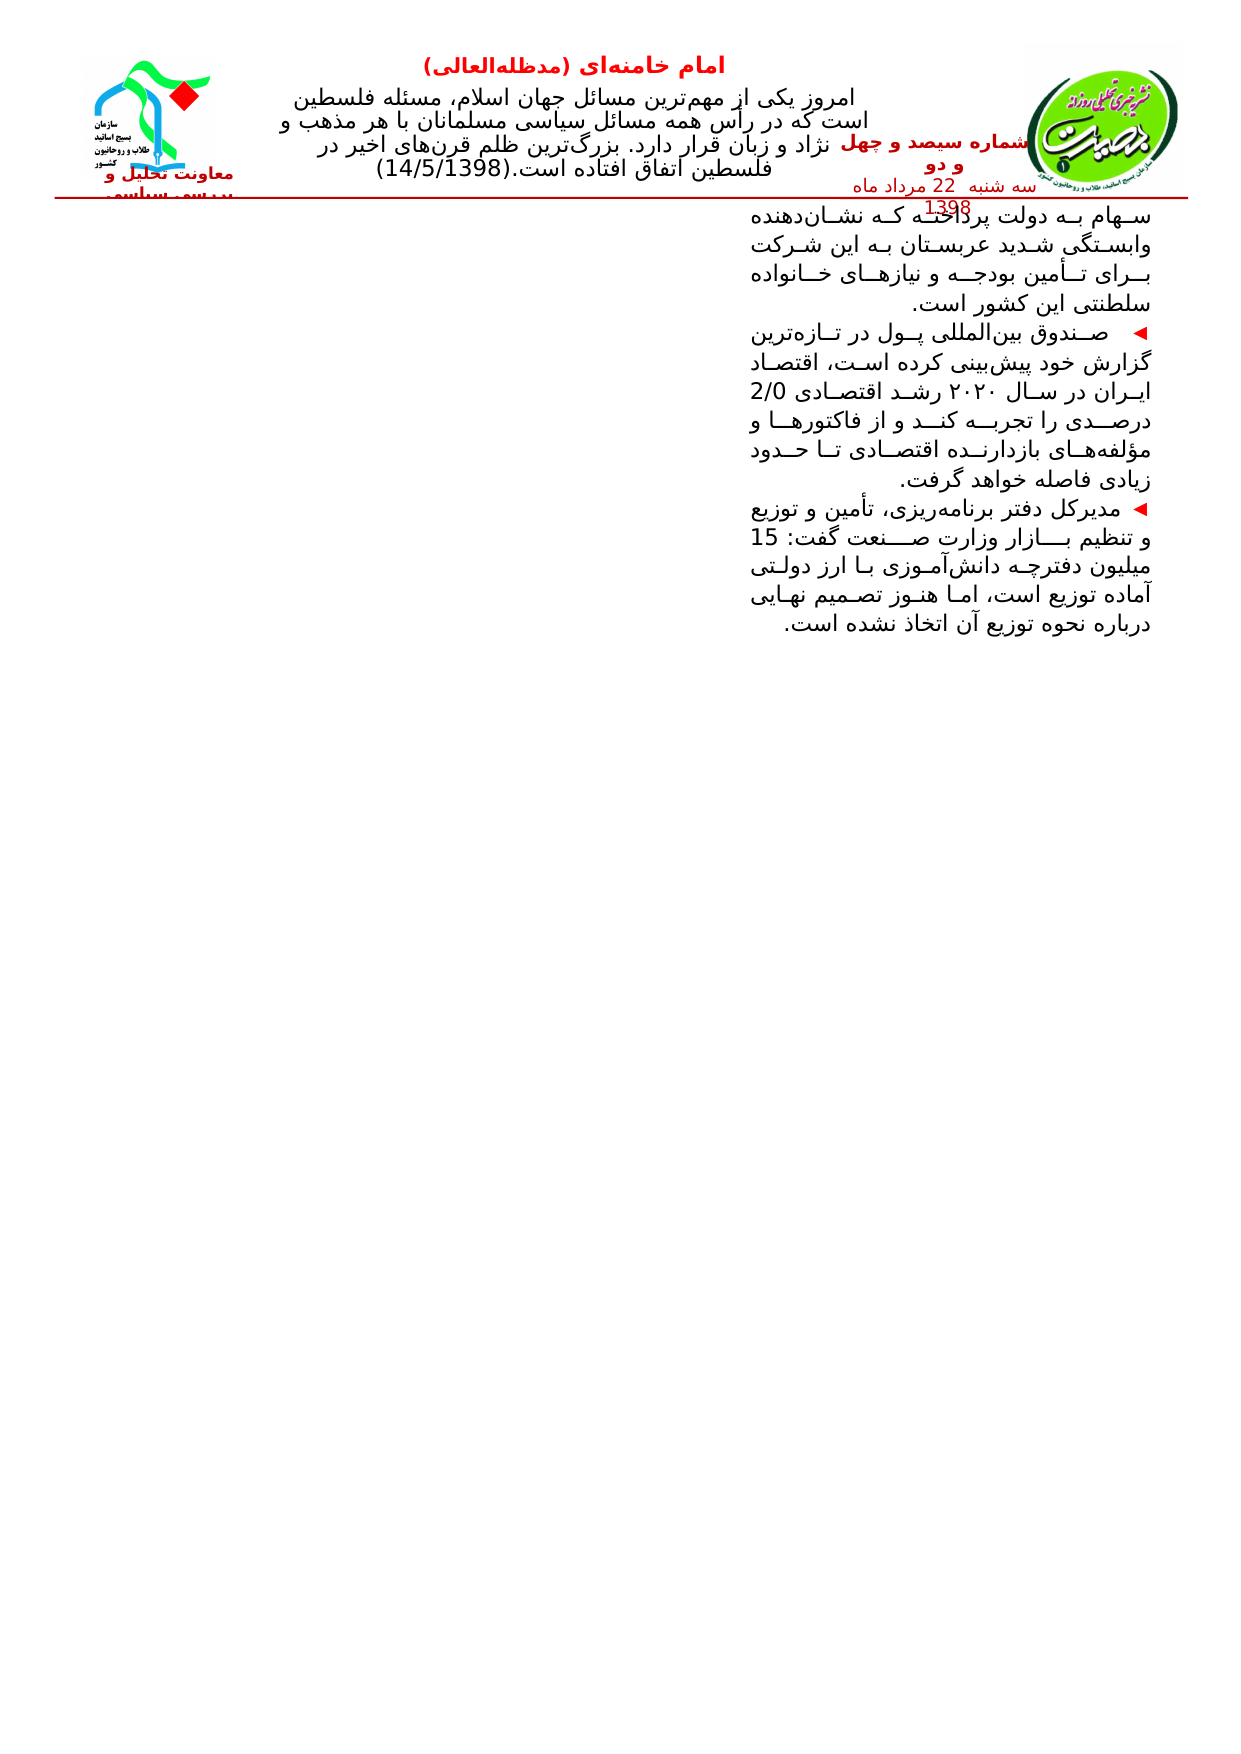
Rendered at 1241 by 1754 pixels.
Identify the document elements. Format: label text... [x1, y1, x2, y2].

text ◄ صندوق بین‌المللی پول در تازه‌ترین گزارش خود پیش‌بینی کرده است، اقتصاد ایران در سال ۲۰۲۰ رشد اقتصادی 2/0 درصدی را تجربه کند و از فاکتورها و مؤلفه‌های بازدارنده اقتصادی تا حدود زیادی فاصله خواهد گرفت. [750, 319, 1152, 492]
picture [148, 171, 155, 177]
text ◄ مدیرکل دفتر برنامه‌ریزی، تأمین و توزیع و تنظیم بازار وزارت صنعت گفت: 15 میلیون دفترچه دانش‌آموزی با ارز دولتی آماده توزیع است، اما هنوز تصمیم نهایی درباره نحوه توزیع آن اتخاذ نشده است. [750, 495, 1152, 637]
picture [1024, 43, 1184, 195]
picture [82, 57, 216, 179]
picture [134, 169, 145, 177]
